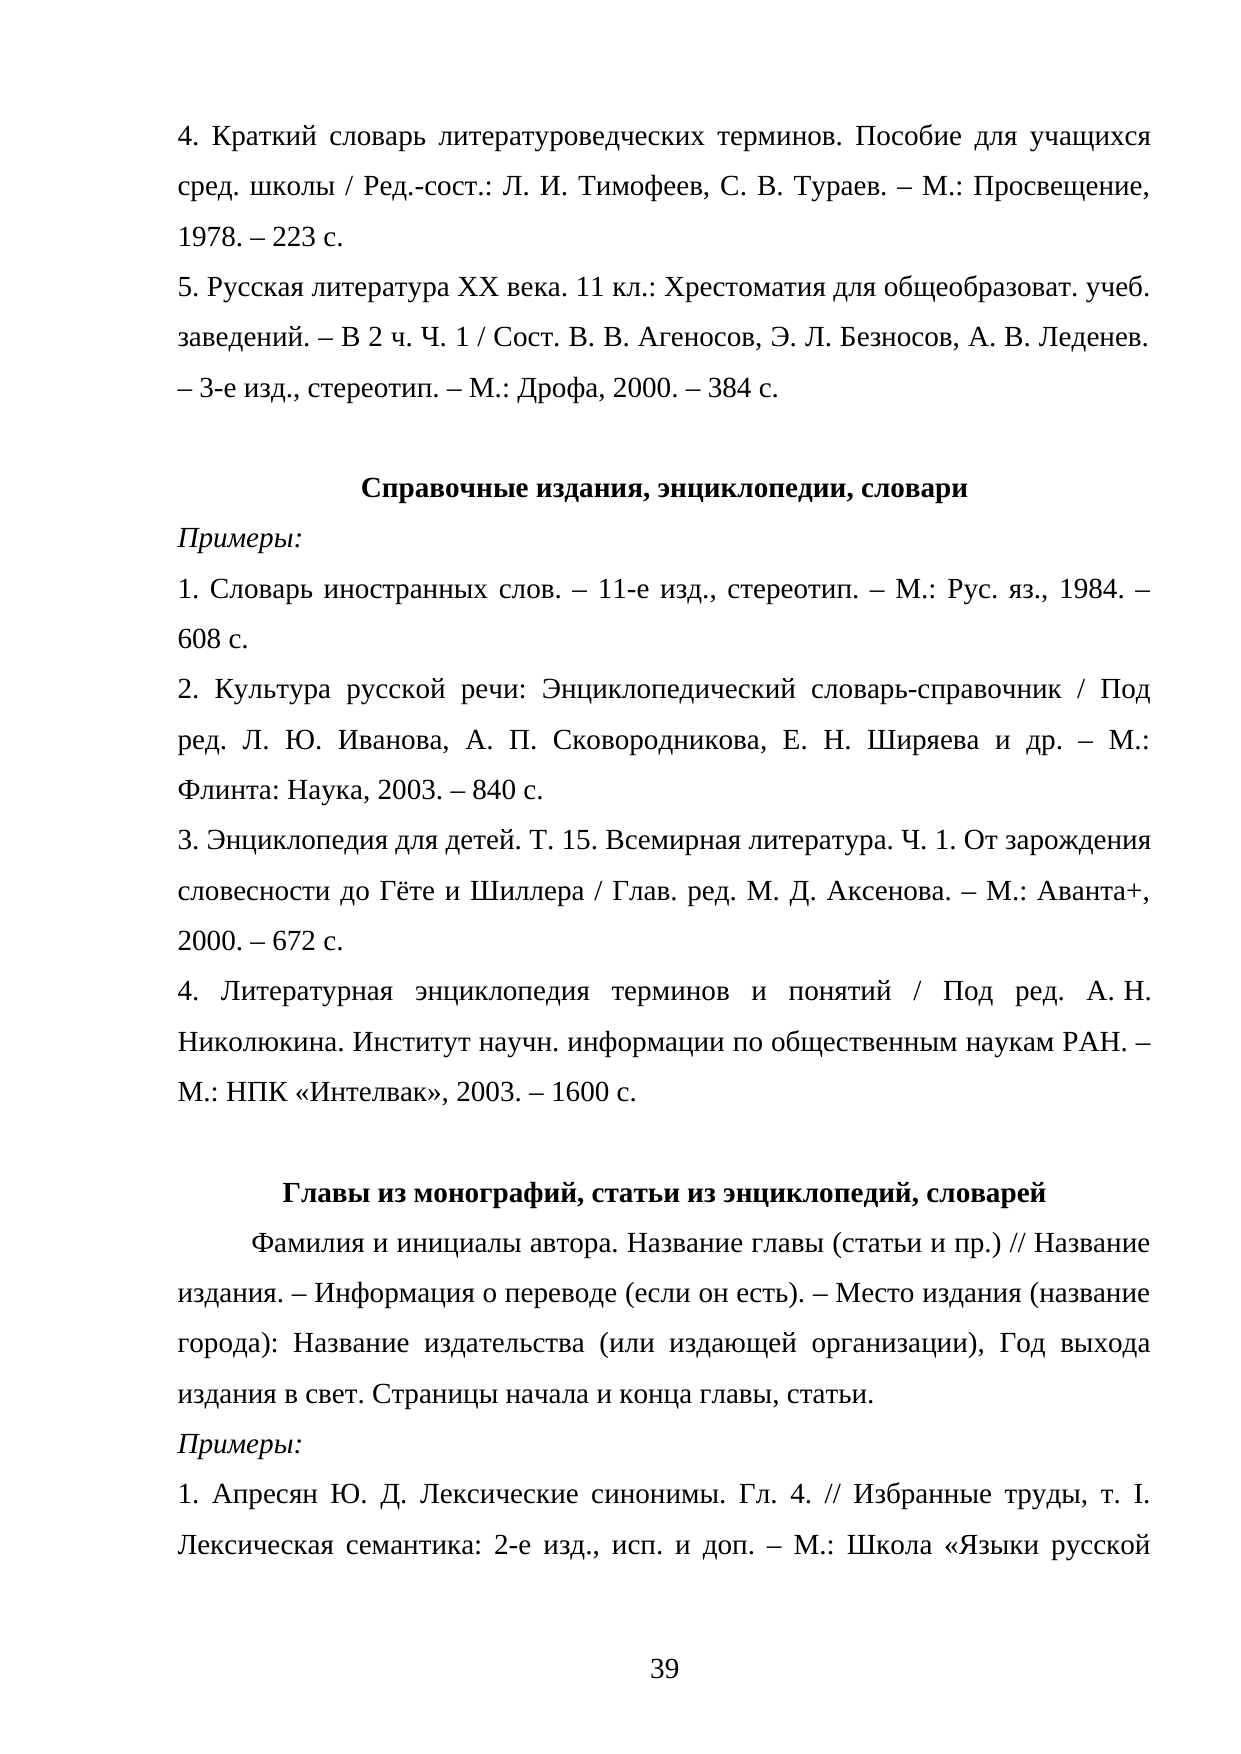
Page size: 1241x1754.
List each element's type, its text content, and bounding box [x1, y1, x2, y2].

text Примеры: [177, 1426, 1152, 1460]
text Справочные издания, энциклопедии, словари [177, 470, 1152, 504]
text 1. Словарь иностранных слов. – 11-е изд., стереотип. – М.: Рус. яз., 1984. – 608 с. [177, 571, 1152, 655]
text Главы из монографий, статьи из энциклопедий, словарей [177, 1175, 1152, 1208]
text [177, 1477, 1152, 1560]
text 2. Культура русской речи: Энциклопедический словарь-справочник / Под ред. Л. Ю. Иванова, А. П. Сковородникова, Е. Н. Ширяева и др. – М.: Флинта: Наука, 2003. – 840 с. [177, 672, 1152, 806]
text 4. Краткий словарь литературоведческих терминов. Пособие для учащихся сред. школы / Ред.-сост.: Л. И. Тимофеев, С. В. Тураев. – М.: Просвещение, 1978. – 223 с. [177, 118, 1152, 252]
text 5. Русская литература ХХ века. 11 кл.: Хрестоматия для общеобразоват. учеб. заведений. – В 2 ч. Ч. 1 / Сост. В. В. Агеносов, Э. Л. Безносов, А. В. Леденев. – 3-е изд., стереотип. – М.: Дрофа, 2000. – 384 с. [177, 269, 1152, 403]
text Фамилия и инициалы автора. Название главы (статьи и пр.) // Название издания. – Информация о переводе (если он есть). – Место издания (название города): Название издательства (или издающей организации), Год выхода издания в свет. Страницы начала и конца главы, статьи. [177, 1225, 1152, 1409]
text 4. Литературная энциклопедия терминов и понятий / Под ред. А. Н. Николюкина. Институт научн. информации по общественным наукам РАН. – М.: НПК «Интелвак», 2003. – 1600 с. [177, 973, 1152, 1108]
text 3. Энциклопедия для детей. Т. 15. Всемирная литература. Ч. 1. От зарождения словесности до Гёте и Шиллера / Глав. ред. М. Д. Аксенова. – М.: Аванта+, 2000. – 672 с. [177, 822, 1152, 957]
text Примеры: [177, 521, 1152, 554]
